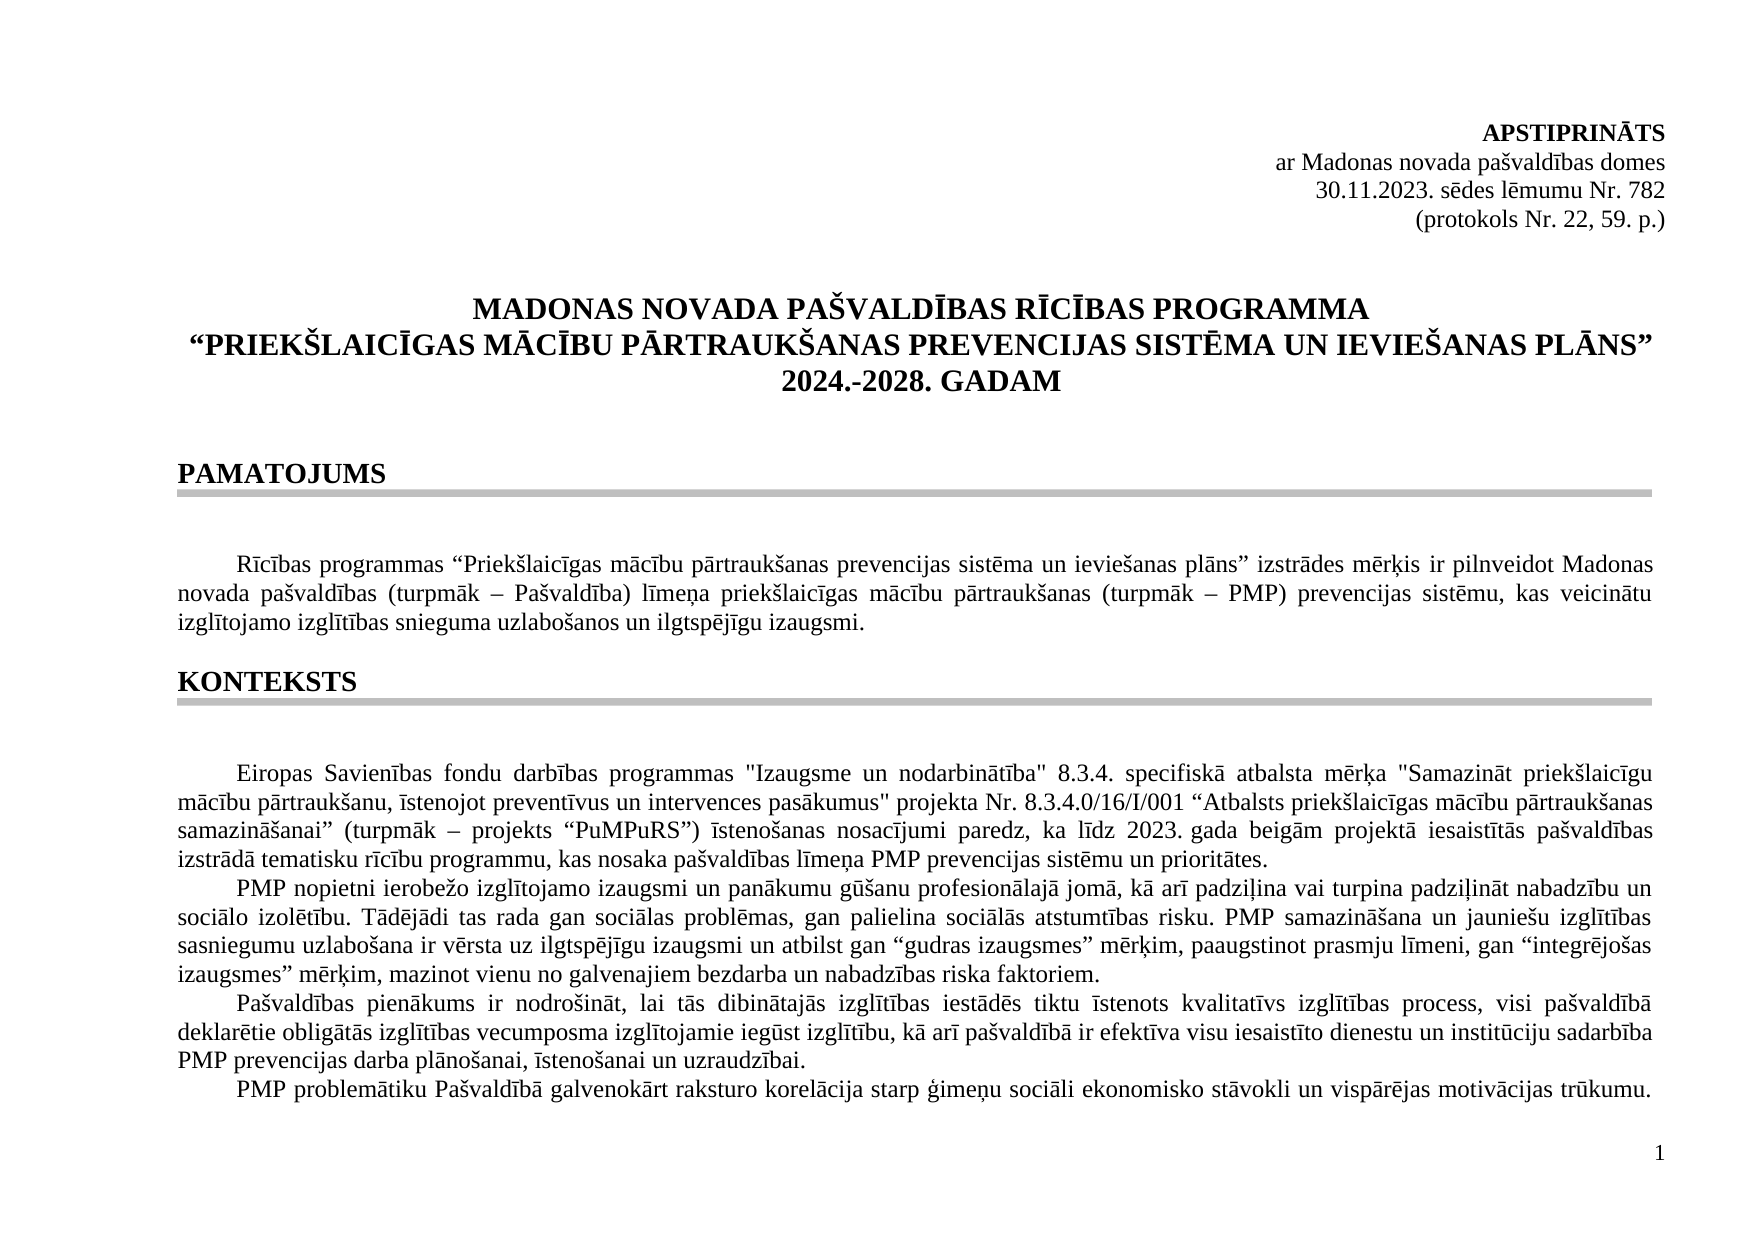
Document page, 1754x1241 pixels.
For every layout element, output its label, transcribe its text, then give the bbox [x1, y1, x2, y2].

text 30.11.2023. sēdes lēmumu Nr. 782 [177, 176, 1665, 204]
text 2024.-2028. GADAM [177, 362, 1665, 398]
text Eiropas Savienības fondu darbības programmas "Izaugsme un nodarbinātība" 8.3.4. specifiskā atbalsta mērķa "Samazināt priekšlaicīgu mācību pārtraukšanu, īstenojot preventīvus un intervences pasākumus" projekta Nr. 8.3.4.0/16/I/001 “Atbalsts priekšlaicīgas mācību pārtraukšanas samazināšanai” (turpmāk – projekts “PuMPuRS”) īstenošanas nosacījumi paredz, ka līdz 2023. gada beigām projektā iesaistītās pašvaldības izstrādā tematisku rīcību programmu, kas nosaka pašvaldības līmeņa PMP prevencijas sistēmu un prioritātes. [177, 758, 1653, 873]
text (protokols Nr. 22, 59. p.) [177, 204, 1665, 233]
text PAMATOJUMS [177, 456, 1665, 489]
text PMP nopietni ierobežo izglītojamo izaugsmi un panākumu gūšanu profesionālajā jomā, kā arī padziļina vai turpina padziļināt nabadzību un sociālo izolētību. Tādējādi tas rada gan sociālas problēmas, gan palielina sociālās atstumtības risku. PMP samazināšana un jauniešu izglītības sasniegumu uzlabošana ir vērsta uz ilgtspējīgu izaugsmi un atbilst gan “gudras izaugsmes” mērķim, paaugstinot prasmju līmeni, gan “integrējošas izaugsmes” mērķim, mazinot vienu no galvenajiem bezdarba un nabadzības riska faktoriem. [177, 873, 1653, 988]
text Pašvaldības pienākums ir nodrošināt, lai tās dibinātajās izglītības iestādēs tiktu īstenots kvalitatīvs izglītības process, visi pašvaldībā deklarētie obligātās izglītības vecumposma izglītojamie iegūst izglītību, kā arī pašvaldībā ir efektīva visu iesaistīto dienestu un institūciju sadarbība PMP prevencijas darba plānošanai, īstenošanai un uzraudzībai. [177, 988, 1653, 1074]
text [177, 1074, 1653, 1103]
text “PRIEKŠLAICĪGAS MĀCĪBU PĀRTRAUKŠANAS PREVENCIJAS SISTĒMA UN IEVIEŠANAS PLĀNS” [177, 327, 1665, 362]
text APSTIPRINĀTS [177, 118, 1665, 147]
text ar Madonas novada pašvaldības domes [177, 147, 1665, 176]
text MADONAS NOVADA PAŠVALDĪBAS RĪCĪBAS PROGRAMMA [177, 291, 1665, 327]
text KONTEKSTS [177, 664, 1665, 698]
text Rīcības programmas “Priekšlaicīgas mācību pārtraukšanas prevencijas sistēma un ieviešanas plāns” izstrādes mērķis ir pilnveidot Madonas novada pašvaldības (turpmāk – Pašvaldība) līmeņa priekšlaicīgas mācību pārtraukšanas (turpmāk – PMP) prevencijas sistēmu, kas veicinātu izglītojamo izglītības snieguma uzlabošanos un ilgtspējīgu izaugsmi. [177, 549, 1653, 636]
